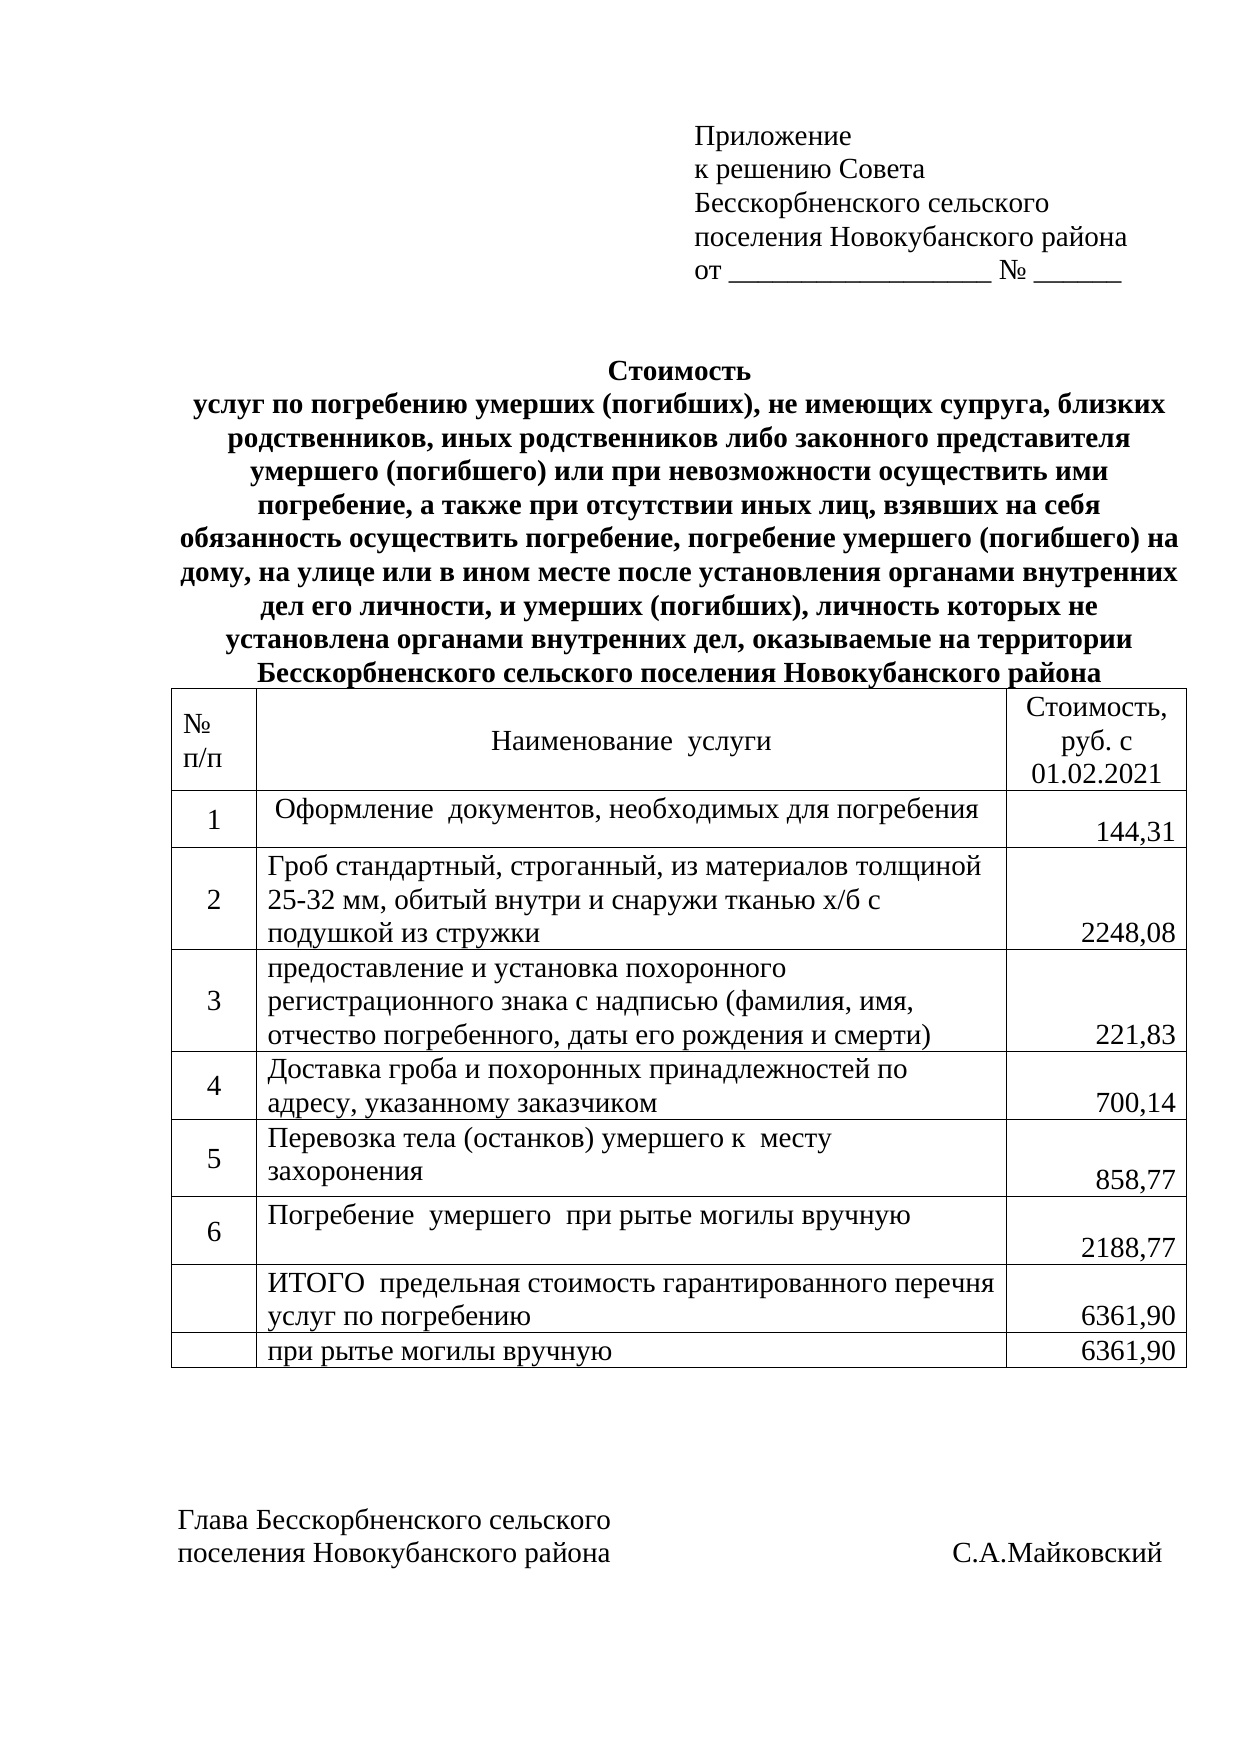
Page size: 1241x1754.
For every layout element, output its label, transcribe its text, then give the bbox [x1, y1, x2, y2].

table_cell 4 [172, 1052, 256, 1119]
table_cell 2248,08 [1007, 848, 1186, 949]
table_cell 700,14 [1007, 1052, 1186, 1119]
table_cell Гроб стандартный, строганный, из материалов толщиной 25-32 мм, обитый внутри и снаружи тканью х/б с подушкой из стружки [257, 848, 1006, 949]
table_cell 5 [172, 1120, 256, 1196]
text Глава Бесскорбненского сельского [177, 1502, 1181, 1535]
table_cell 858,77 [1007, 1120, 1186, 1196]
table_cell 144,31 [1007, 791, 1186, 847]
table_cell 2188,77 [1007, 1197, 1186, 1264]
table_cell [172, 1265, 256, 1332]
table_header № п/п [172, 689, 256, 790]
table_cell 3 [172, 950, 256, 1051]
table_cell 1 [172, 791, 256, 847]
text поселения Новокубанского района [694, 219, 1181, 252]
table_header Стоимость, руб. с 01.02.2021 [1007, 689, 1186, 790]
text Приложение [694, 118, 1181, 152]
text от __________________ № ______ [694, 252, 1181, 286]
table_cell 221,83 [1007, 950, 1186, 1051]
table_cell 6361,90 [1007, 1333, 1186, 1367]
table_cell Доставка гроба и похоронных принадлежностей по адресу, указанному заказчиком [257, 1052, 1006, 1119]
text к решению Совета [694, 152, 1181, 185]
table_cell Погребение умершего при рытье могилы вручную [257, 1197, 1006, 1264]
table_cell предоставление и установка похоронного регистрационного знака с надписью (фамилия, имя, отчество погребенного, даты его рождения и смерти) [257, 950, 1006, 1051]
table_cell ИТОГО предельная стоимость гарантированного перечня услуг по погребению [257, 1265, 1006, 1332]
text услуг по погребению умерших (погибших), не имеющих супруга, близких родственников, иных родственников либо законного представителя умершего (погибшего) или при невозможности осуществить ими погребение, а также при отсутствии иных лиц, взявших на себя обязанность осуществить погребение, погребение умершего (погибшего) на дому, на улице или в ином месте после установления органами внутренних дел его личности, и умерших (погибших), личность которых не установлена органами внутренних дел, оказываемые на территории Бесскорбненского сельского поселения Новокубанского района [177, 386, 1181, 688]
text Стоимость [177, 353, 1181, 386]
text поселения Новокубанского района С.А.Майковский [177, 1535, 1181, 1569]
table_cell 6361,90 [1007, 1265, 1186, 1332]
table_cell Перевозка тела (останков) умершего к месту захоронения [257, 1120, 1006, 1196]
table_header Наименование услуги [257, 689, 1006, 790]
table_cell при рытье могилы вручную [257, 1333, 1006, 1367]
table_cell 6 [172, 1197, 256, 1264]
table_cell 2 [172, 848, 256, 949]
table_cell [172, 1333, 256, 1367]
text Бесскорбненского сельского [694, 185, 1181, 219]
table_cell Оформление документов, необходимых для погребения [257, 791, 1006, 847]
